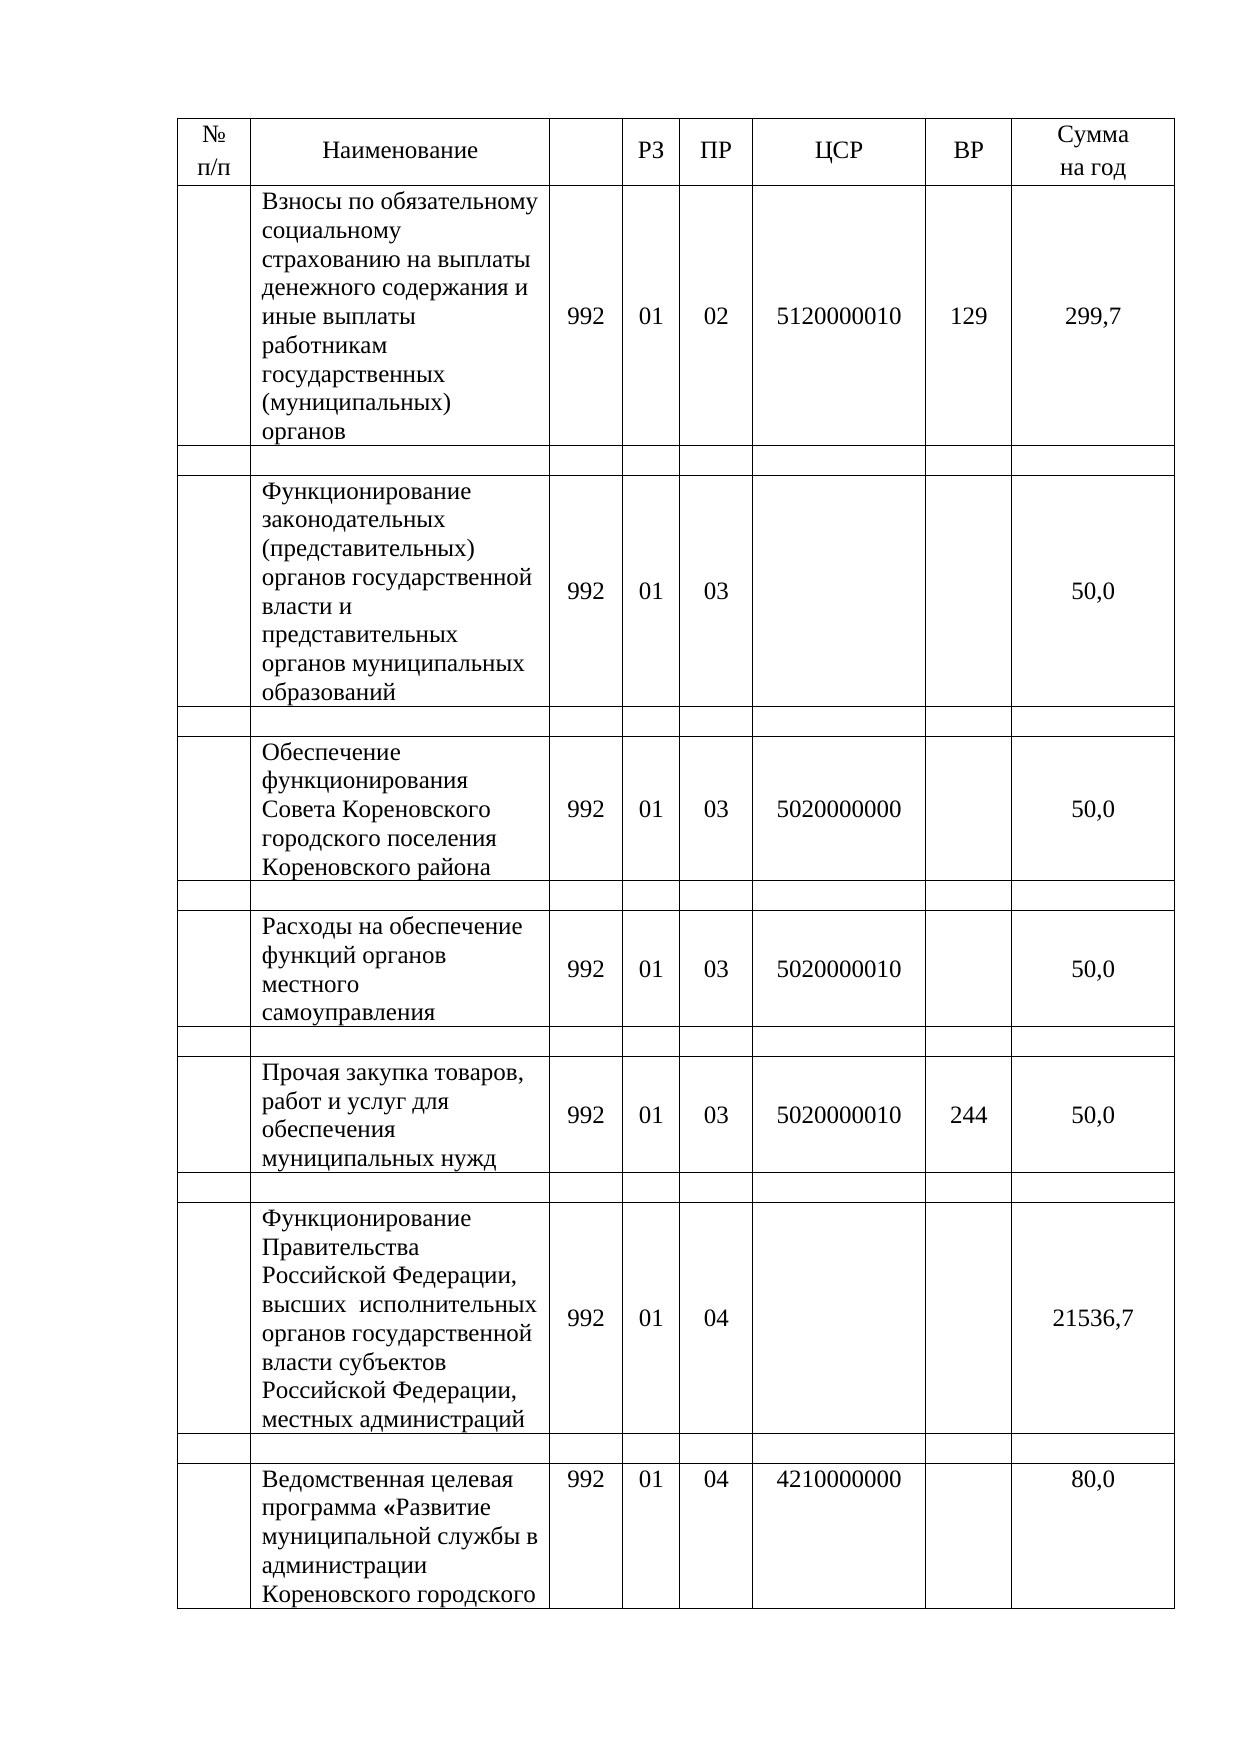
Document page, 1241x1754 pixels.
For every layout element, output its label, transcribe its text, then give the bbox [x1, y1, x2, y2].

table_cell 50,0 [1012, 911, 1174, 1026]
table_cell Расходы на обеспечение функций органов местного самоуправления [251, 911, 549, 1026]
table_cell [251, 1434, 549, 1463]
table_cell [753, 1203, 925, 1433]
table_cell [680, 1027, 752, 1056]
table_cell 50,0 [1012, 737, 1174, 880]
table_cell 03 [680, 476, 752, 706]
table_cell [178, 186, 250, 445]
table_cell [926, 1027, 1011, 1056]
table_cell [251, 1173, 549, 1202]
table_cell Функционирование законодательных (представительных) органов государственной власти и представительных органов муниципальных образований [251, 476, 549, 706]
table_header ЦСР [753, 119, 925, 185]
table_cell [680, 446, 752, 475]
table_cell [550, 881, 622, 910]
table_cell 04 [680, 1203, 752, 1433]
table_cell [680, 707, 752, 736]
table_cell [623, 881, 679, 910]
table_cell [1012, 881, 1174, 910]
table_cell [550, 707, 622, 736]
table_cell 5020000010 [753, 1057, 925, 1172]
table_cell [753, 446, 925, 475]
table_cell [550, 1027, 622, 1056]
table_cell 992 [550, 737, 622, 880]
table_cell 01 [623, 1057, 679, 1172]
table_cell 244 [926, 1057, 1011, 1172]
table_cell 03 [680, 1057, 752, 1172]
table_cell 01 [623, 911, 679, 1026]
table_cell [550, 1434, 622, 1463]
table_cell [1012, 1027, 1174, 1056]
table_cell 01 [623, 1464, 679, 1607]
table_cell [753, 881, 925, 910]
table_cell [926, 476, 1011, 706]
table_cell [680, 881, 752, 910]
table_cell 50,0 [1012, 476, 1174, 706]
table_cell [1012, 707, 1174, 736]
table_cell 50,0 [1012, 1057, 1174, 1172]
table_cell 992 [550, 911, 622, 1026]
table_cell 992 [550, 1203, 622, 1433]
table_cell Функционирование Правительства Российской Федерации, высших исполнительных органов государственной власти субъектов Российской Федерации, местных администраций [251, 1203, 549, 1433]
table_cell [753, 1027, 925, 1056]
table_header Наименование [251, 119, 549, 185]
table_cell 01 [623, 476, 679, 706]
table_cell [550, 1173, 622, 1202]
table_cell [251, 1027, 549, 1056]
table_cell [623, 1173, 679, 1202]
table_cell [926, 737, 1011, 880]
table_cell 03 [680, 737, 752, 880]
table_cell 21536,7 [1012, 1203, 1174, 1433]
table_cell 80,0 [1012, 1464, 1174, 1607]
table_cell [550, 446, 622, 475]
table_cell 992 [550, 186, 622, 445]
table_cell 02 [680, 186, 752, 445]
table_cell [178, 1057, 250, 1172]
table_cell [178, 1434, 250, 1463]
table_cell 5020000010 [753, 911, 925, 1026]
table_cell 01 [623, 186, 679, 445]
table_cell 299,7 [1012, 186, 1174, 445]
table_header Сумма на год [1012, 119, 1174, 185]
table_cell [753, 1434, 925, 1463]
table_cell 992 [550, 1464, 622, 1607]
table_cell [926, 1464, 1011, 1607]
table_cell 03 [680, 911, 752, 1026]
table_cell [926, 446, 1011, 475]
table_cell 4210000000 [753, 1464, 925, 1607]
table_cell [251, 1464, 549, 1607]
table_cell [1012, 446, 1174, 475]
table_cell [178, 476, 250, 706]
table_cell [926, 1173, 1011, 1202]
table_header № п/п [178, 119, 250, 185]
table_header [550, 119, 622, 185]
table_cell [178, 1027, 250, 1056]
table_cell [178, 1464, 250, 1607]
table_cell Взносы по обязательному социальному страхованию на выплаты денежного содержания и иные выплаты работникам государственных (муниципальных) органов [251, 186, 549, 445]
table_cell [251, 707, 549, 736]
table_cell 04 [680, 1464, 752, 1607]
table_cell [178, 737, 250, 880]
table_cell 5020000000 [753, 737, 925, 880]
table_cell [1012, 1434, 1174, 1463]
table_cell 5120000010 [753, 186, 925, 445]
table_cell [926, 911, 1011, 1026]
table_cell [623, 707, 679, 736]
table_header ПР [680, 119, 752, 185]
table_cell [623, 1434, 679, 1463]
table_cell [753, 707, 925, 736]
table_cell [926, 707, 1011, 736]
table_cell [178, 911, 250, 1026]
table_cell [623, 1027, 679, 1056]
table_cell [178, 446, 250, 475]
table_cell [753, 1173, 925, 1202]
table_cell [251, 881, 549, 910]
table_cell [926, 1203, 1011, 1433]
table_cell [753, 476, 925, 706]
table_cell [680, 1434, 752, 1463]
table_cell [178, 1173, 250, 1202]
table_cell 129 [926, 186, 1011, 445]
table_cell [178, 881, 250, 910]
table_header РЗ [623, 119, 679, 185]
table_cell Обеспечение функционирования Совета Кореновского городского поселения Кореновского района [251, 737, 549, 880]
table_cell 992 [550, 476, 622, 706]
table_cell [623, 446, 679, 475]
table_cell [251, 446, 549, 475]
table_cell 01 [623, 1203, 679, 1433]
table_cell [178, 1203, 250, 1433]
table_cell [680, 1173, 752, 1202]
table_cell [178, 707, 250, 736]
table_cell [1012, 1173, 1174, 1202]
table_cell 992 [550, 1057, 622, 1172]
table_header ВР [926, 119, 1011, 185]
table_cell Прочая закупка товаров, работ и услуг для обеспечения муниципальных нужд [251, 1057, 549, 1172]
table_cell [926, 1434, 1011, 1463]
table_cell [926, 881, 1011, 910]
table_cell 01 [623, 737, 679, 880]
